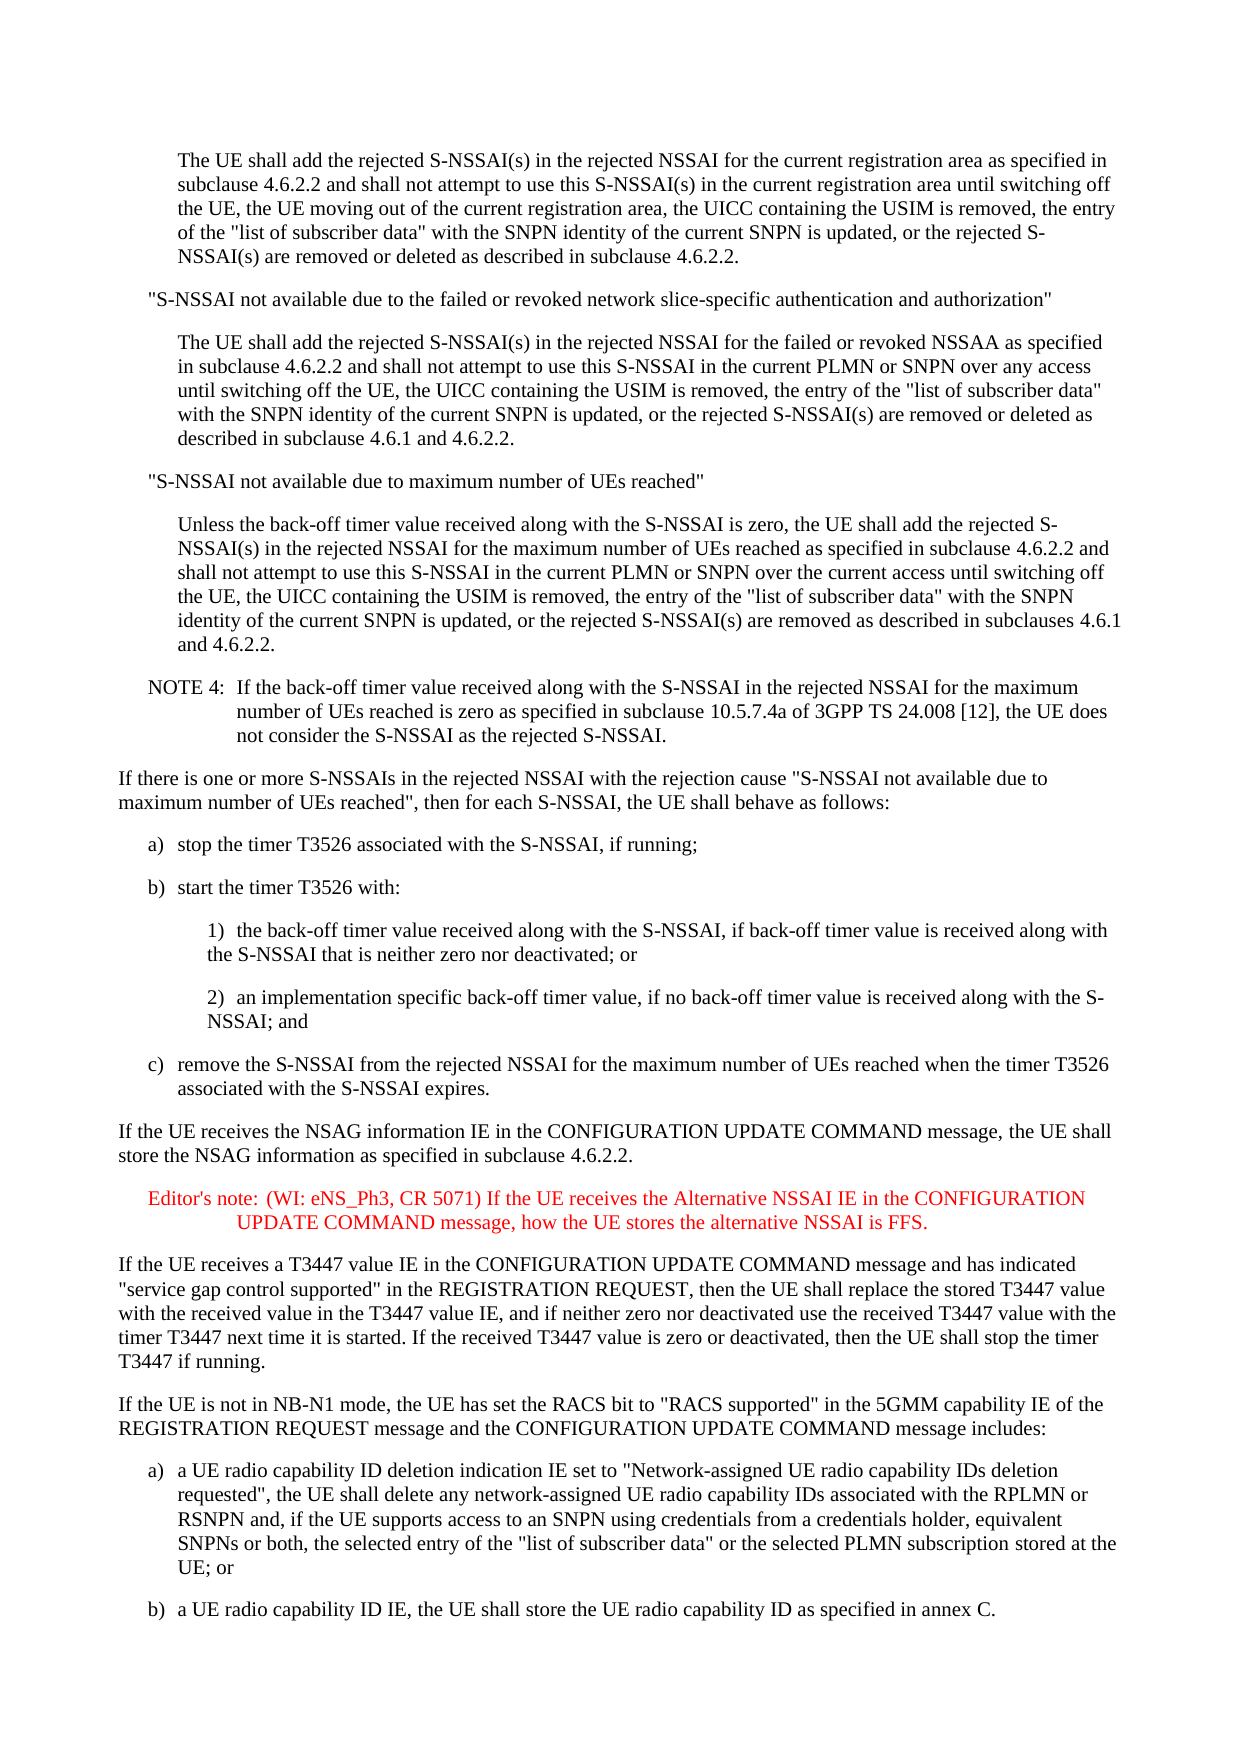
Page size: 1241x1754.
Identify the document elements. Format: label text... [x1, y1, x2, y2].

text The UE shall add the rejected S-NSSAI(s) in the rejected NSSAI for the failed or revoked NSSAA as specified in subclause 4.6.2.2 and shall not attempt to use this S-NSSAI in the current PLMN or SNPN over any access until switching off the UE, the UICC containing the USIM is removed, the entry of the "list of subscriber data" with the SNPN identity of the current SNPN is updated, or the rejected S-NSSAI(s) are removed or deleted as described in subclause 4.6.1 and 4.6.2.2. [148, 329, 1122, 450]
text b) a UE radio capability ID IE, the UE shall store the UE radio capability ID as specified in annex C. [148, 1597, 1122, 1621]
text If the UE is not in NB-N1 mode, the UE has set the RACS bit to "RACS supported" in the 5GMM capability IE of the REGISTRATION REQUEST message and the CONFIGURATION UPDATE COMMAND message includes: [118, 1391, 1122, 1439]
text "S-NSSAI not available due to maximum number of UEs reached" [148, 469, 1122, 493]
text The UE shall add the rejected S-NSSAI(s) in the rejected NSSAI for the current registration area as specified in subclause 4.6.2.2 and shall not attempt to use this S-NSSAI(s) in the current registration area until switching off the UE, the UE moving out of the current registration area, the UICC containing the USIM is removed, the entry of the "list of subscriber data" with the SNPN identity of the current SNPN is updated, or the rejected S-NSSAI(s) are removed or deleted as described in subclause 4.6.2.2. [148, 148, 1122, 268]
text c) remove the S-NSSAI from the rejected NSSAI for the maximum number of UEs reached when the timer T3526 associated with the S-NSSAI expires. [148, 1052, 1122, 1100]
text If the UE receives the NSAG information IE in the CONFIGURATION UPDATE COMMAND message, the UE shall store the NSAG information as specified in subclause 4.6.2.2. [118, 1119, 1122, 1167]
text a) a UE radio capability ID deletion indication IE set to "Network-assigned UE radio capability IDs deletion requested", the UE shall delete any network-assigned UE radio capability IDs associated with the RPLMN or RSNPN and, if the UE supports access to an SNPN using credentials from a credentials holder, equivalent SNPNs or both, the selected entry of the "list of subscriber data" or the selected PLMN subscription stored at the UE; or [148, 1458, 1122, 1579]
text If there is one or more S-NSSAIs in the rejected NSSAI with the rejection cause "S-NSSAI not available due to maximum number of UEs reached", then for each S-NSSAI, the UE shall behave as follows: [118, 766, 1122, 814]
text Unless the back-off timer value received along with the S-NSSAI is zero, the UE shall add the rejected S-NSSAI(s) in the rejected NSSAI for the maximum number of UEs reached as specified in subclause 4.6.2.2 and shall not attempt to use this S-NSSAI in the current PLMN or SNPN over the current access until switching off the UE, the UICC containing the USIM is removed, the entry of the "list of subscriber data" with the SNPN identity of the current SNPN is updated, or the rejected S-NSSAI(s) are removed as described in subclauses 4.6.1 and 4.6.2.2. [148, 511, 1122, 656]
text If the UE receives a T3447 value IE in the CONFIGURATION UPDATE COMMAND message and has indicated "service gap control supported" in the REGISTRATION REQUEST, then the UE shall replace the stored T3447 value with the received value in the T3447 value IE, and if neither zero nor deactivated use the received T3447 value with the timer T3447 next time it is started. If the received T3447 value is zero or deactivated, then the UE shall stop the timer T3447 if running. [118, 1252, 1122, 1373]
text a) stop the timer T3526 associated with the S-NSSAI, if running; [148, 832, 1122, 856]
text 1) the back-off timer value received along with the S-NSSAI, if back-off timer value is received along with the S-NSSAI that is neither zero nor deactivated; or [207, 918, 1122, 966]
text NOTE 4: If the back-off timer value received along with the S-NSSAI in the rejected NSSAI for the maximum number of UEs reached is zero as specified in subclause 10.5.7.4a of 3GPP TS 24.008 [12], the UE does not consider the S-NSSAI as the rejected S-NSSAI. [148, 674, 1122, 747]
text "S-NSSAI not available due to the failed or revoked network slice-specific authentication and authorization" [148, 287, 1122, 311]
text Editor's note: (WI: eNS_Ph3, CR 5071) If the UE receives the Alternative NSSAI IE in the CONFIGURATION UPDATE COMMAND message, how the UE stores the alternative NSSAI is FFS. [148, 1186, 1122, 1234]
text b) start the timer T3526 with: [148, 875, 1122, 899]
text 2) an implementation specific back-off timer value, if no back-off timer value is received along with the S-NSSAI; and [207, 985, 1122, 1033]
